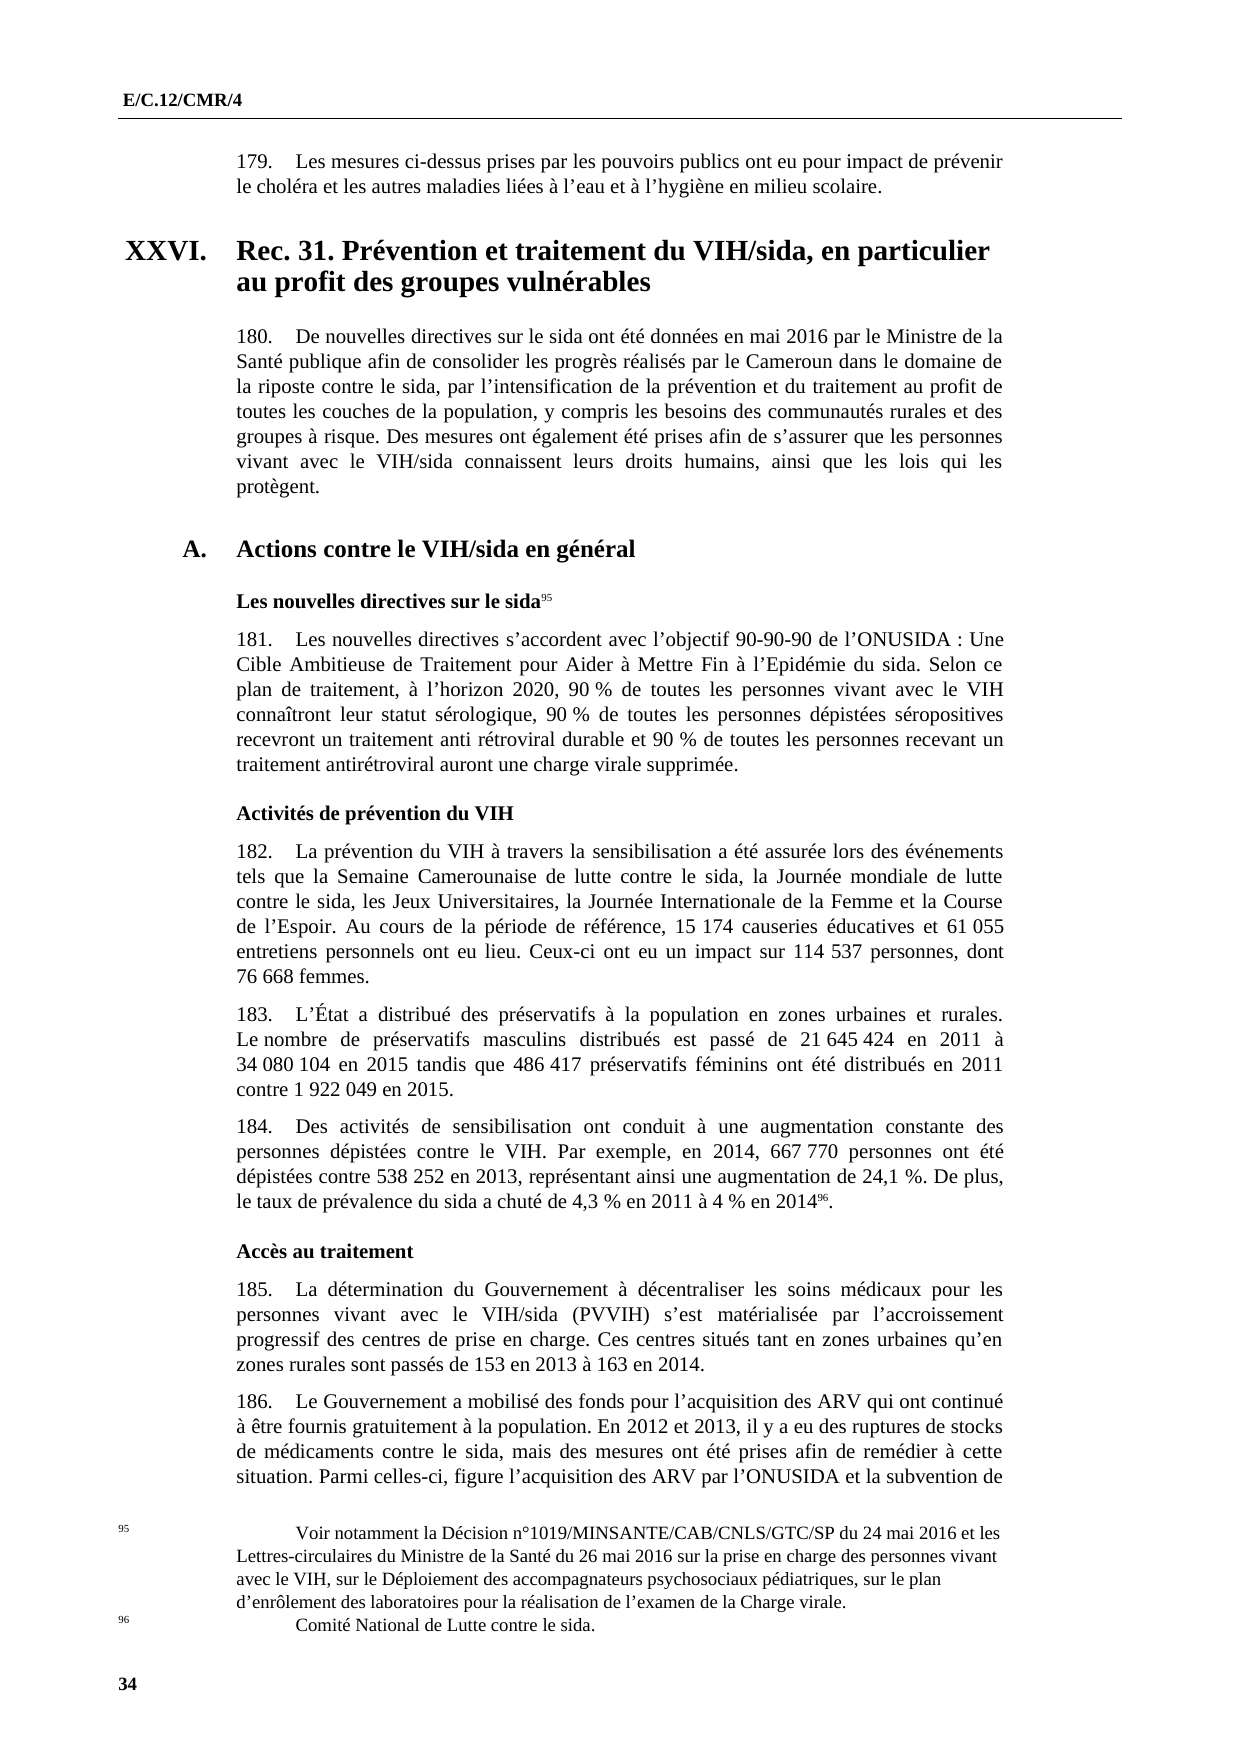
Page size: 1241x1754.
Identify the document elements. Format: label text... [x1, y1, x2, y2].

text 181. Les nouvelles directives s’accordent avec l’objectif 90-90-90 de l’ONUSIDA : Une Cible Ambitieuse de Traitement pour Aider à Mettre Fin à l’Epidémie du sida. Selon ce plan de traitement, à l’horizon 2020, 90 % de toutes les personnes vivant avec le VIH connaîtront leur statut sérologique, 90 % de toutes les personnes dépistées séropositives recevront un traitement anti rétroviral durable et 90 % de toutes les personnes recevant un traitement antirétroviral auront une charge virale supprimée. [236, 626, 1004, 776]
text 180. De nouvelles directives sur le sida ont été données en mai 2016 par le Ministre de la Santé publique afin de consolider les progrès réalisés par le Cameroun dans le domaine de la riposte contre le sida, par l’intensification de la prévention et du traitement au profit de toutes les couches de la population, y compris les besoins des communautés rurales et des groupes à risque. Des mesures ont également été prises afin de s’assurer que les personnes vivant avec le VIH/sida connaissent leurs droits humains, ainsi que les lois qui les protègent. [236, 323, 1004, 498]
text XXVI. Rec. 31. Prévention et traitement du VIH/sida, en particulier au profit des groupes vulnérables [118, 235, 1004, 298]
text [236, 1388, 1004, 1488]
text A. Actions contre le VIH/sida en général [118, 535, 1004, 563]
text Les nouvelles directives sur le sida [118, 588, 1004, 613]
text 182. La prévention du VIH à travers la sensibilisation a été assurée lors des événements tels que la Semaine Camerounaise de lutte contre le sida, la Journée mondiale de lutte contre le sida, les Jeux Universitaires, la Journée Internationale de la Femme et la Course de l’Espoir. Au cours de la période de référence, 15 174 causeries éducatives et 61 055 entretiens personnels ont eu lieu. Ceux-ci ont eu un impact sur 114 537 personnes, dont 76 668 femmes. [236, 838, 1004, 988]
text 185. La détermination du Gouvernement à décentraliser les soins médicaux pour les personnes vivant avec le VIH/sida (PVVIH) s’est matérialisée par l’accroissement progressif des centres de prise en charge. Ces centres situés tant en zones urbaines qu’en zones rurales sont passés de 153 en 2013 à 163 en 2014. [236, 1276, 1004, 1376]
text 183. L’État a distribué des préservatifs à la population en zones urbaines et rurales. Le nombre de préservatifs masculins distribués est passé de 21 645 424 en 2011 à 34 080 104 en 2015 tandis que 486 417 préservatifs féminins ont été distribués en 2011 contre 1 922 049 en 2015. [236, 1001, 1004, 1101]
text Activités de prévention du VIH [118, 801, 1004, 826]
text 179. Les mesures ci-dessus prises par les pouvoirs publics ont eu pour impact de prévenir le choléra et les autres maladies liées à l’eau et à l’hygiène en milieu scolaire. [236, 148, 1004, 198]
text 184. Des activités de sensibilisation ont conduit à une augmentation constante des personnes dépistées contre le VIH. Par exemple, en 2014, 667 770 personnes ont été dépistées contre 538 252 en 2013, représentant ainsi une augmentation de 24,1 %. De plus, le taux de prévalence du sida a chuté de 4,3 % en 2011 à 4 % en 2014. [236, 1113, 1004, 1213]
text Accès au traitement [118, 1238, 1004, 1263]
